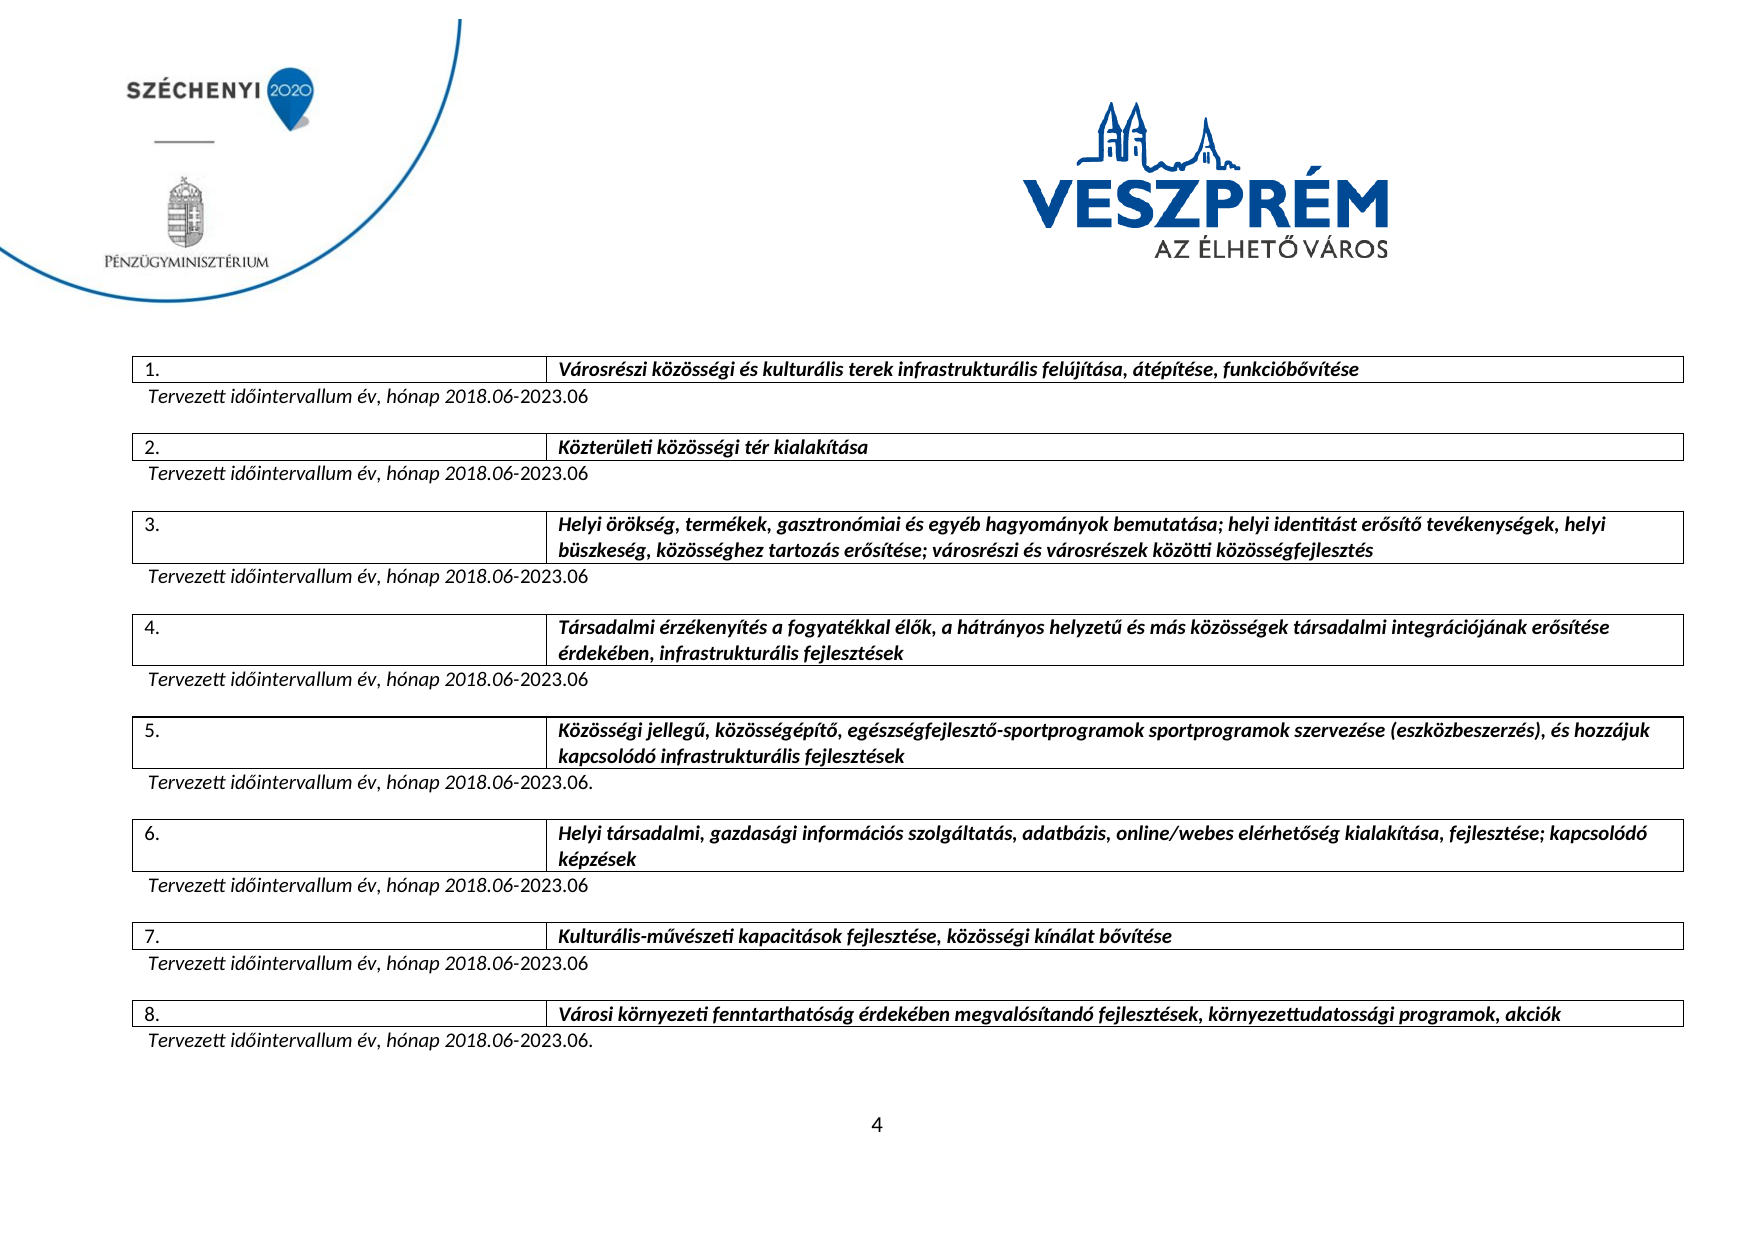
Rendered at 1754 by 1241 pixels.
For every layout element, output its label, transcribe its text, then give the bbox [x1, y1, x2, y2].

text Tervezett időintervallum év, hónap 2018.06-2023.06. [148, 769, 1606, 795]
text Tervezett időintervallum év, hónap 2018.06-2023.06 [148, 564, 1606, 589]
table_header 3. [133, 512, 546, 562]
text Tervezett időintervallum év, hónap 2018.06-2023.06 [148, 461, 1606, 486]
table_header Társadalmi érzékenyítés a fogyatékkal élők, a hátrányos helyzetű és más közösségek társadalmi integrációjának erősítése érdekében, infrastrukturális fejlesztések [547, 615, 1683, 665]
text Tervezett időintervallum év, hónap 2018.06-2023.06 [148, 872, 1606, 898]
table_header Városrészi közösségi és kulturális terek infrastrukturális felújítása, átépítése, funkcióbővítése [547, 357, 1683, 382]
text Tervezett időintervallum év, hónap 2018.06-2023.06 [148, 950, 1606, 975]
table_header Helyi társadalmi, gazdasági információs szolgáltatás, adatbázis, online/webes elérhetőség kialakítása, fejlesztése; kapcsolódó képzések [547, 820, 1683, 871]
table_header Közösségi jellegű, közösségépítő, egészségfejlesztő-sportprogramok sportprogramok szervezése (eszközbeszerzés), és hozzájuk kapcsolódó infrastrukturális fejlesztések [547, 718, 1683, 768]
text Tervezett időintervallum év, hónap 2018.06-2023.06 [148, 383, 1606, 408]
text Tervezett időintervallum év, hónap 2018.06-2023.06 [148, 666, 1606, 692]
table_header Közterületi közösségi tér kialakítása [547, 434, 1683, 459]
table_header 1. [133, 357, 546, 382]
table_header 8. [133, 1001, 546, 1026]
table_header 2. [133, 434, 546, 459]
table_header Helyi örökség, termékek, gasztronómiai és egyéb hagyományok bemutatása; helyi identitást erősítő tevékenységek, helyi büszkeség, közösséghez tartozás erősítése; városrészi és városrészek közötti közösségfejlesztés [547, 512, 1683, 562]
table_header 4. [133, 615, 546, 665]
table_header Kulturális-művészeti kapacitások fejlesztése, közösségi kínálat bővítése [547, 923, 1683, 949]
picture [0, 19, 472, 315]
text Tervezett időintervallum év, hónap 2018.06-2023.06. [148, 1027, 1606, 1053]
table_header 5. [133, 718, 546, 768]
table_header 6. [133, 820, 546, 871]
table_header 7. [133, 923, 546, 949]
table_header Városi környezeti fenntarthatóság érdekében megvalósítandó fejlesztések, környezettudatossági programok, akciók [547, 1001, 1683, 1026]
picture [1023, 101, 1388, 258]
